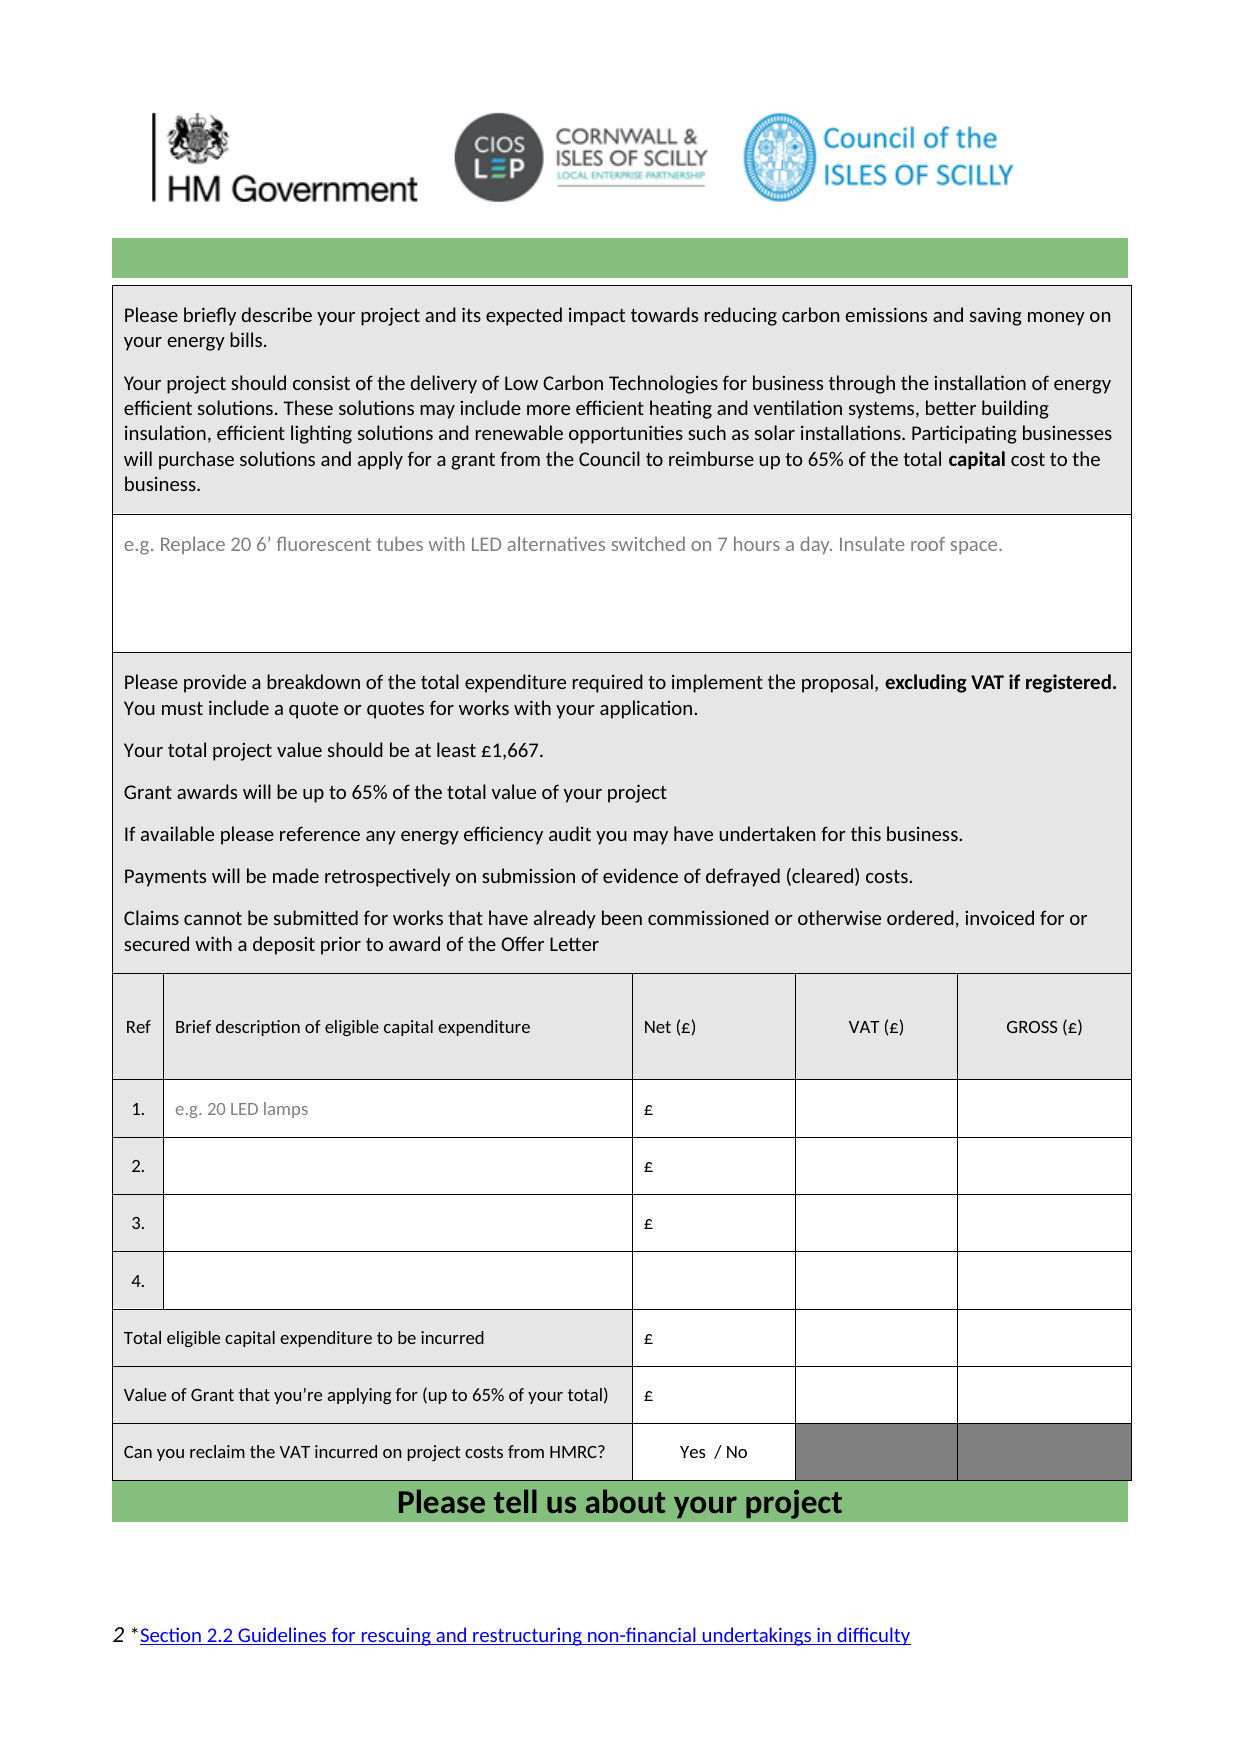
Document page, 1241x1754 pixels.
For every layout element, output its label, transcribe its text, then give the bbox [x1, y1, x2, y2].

table_cell [796, 1195, 957, 1251]
table_cell [164, 1195, 632, 1251]
table_cell [633, 1252, 795, 1308]
table_cell [958, 1424, 1131, 1480]
table_cell [796, 1424, 957, 1480]
table_cell [958, 1195, 1131, 1251]
table_cell [958, 1310, 1131, 1366]
table_cell £ [633, 1195, 795, 1251]
table_cell [958, 1252, 1131, 1308]
table_cell Brief description of eligible capital expenditure [164, 974, 632, 1079]
text Please tell us about your project [112, 1481, 1128, 1522]
table_cell [796, 1252, 957, 1308]
table_cell [958, 1080, 1131, 1137]
table_cell Ref [113, 974, 163, 1079]
table_cell Can you reclaim the VAT incurred on project costs from HMRC? [113, 1424, 632, 1480]
table_cell £ [633, 1310, 795, 1366]
table_cell [796, 1138, 957, 1194]
table_cell [796, 1367, 957, 1423]
table_cell [164, 1252, 632, 1308]
table_cell VAT (£) [796, 974, 957, 1079]
picture [112, 101, 1052, 238]
table_cell 4. [113, 1252, 163, 1308]
table_cell e.g. 20 LED lamps [164, 1080, 632, 1137]
table_header Please briefly describe your project and its expected impact towards reducing carbon emissions and saving money on your energy bills. Your project should consist of the delivery of Low Carbon Technologies for business through the installation of energy efficient solutions. These solutions may include more efficient heating and ventilation systems, better building insulation, efficient lighting solutions and renewable opportunities such as solar installations. Participating businesses will purchase solutions and apply for a grant from the Council to reimburse up to 65% of the total capital cost to the business. [113, 286, 1131, 513]
table_cell Value of Grant that you’re applying for (up to 65% of your total) [113, 1367, 632, 1423]
table_cell [958, 1138, 1131, 1194]
table_cell [958, 1367, 1131, 1423]
table_cell [796, 1310, 957, 1366]
table_cell Total eligible capital expenditure to be incurred [113, 1310, 632, 1366]
table_cell 3. [113, 1195, 163, 1251]
table_cell £ [633, 1367, 795, 1423]
table_cell [164, 1138, 632, 1194]
table_cell Yes / No [633, 1424, 795, 1480]
table_cell 2. [113, 1138, 163, 1194]
table_cell e.g. Replace 20 6’ fluorescent tubes with LED alternatives switched on 7 hours a day. Insulate roof space. [113, 515, 1131, 652]
table_cell Net (£) [633, 974, 795, 1079]
table_cell [796, 1080, 957, 1137]
table_cell 1. [113, 1080, 163, 1137]
table_cell £ [633, 1138, 795, 1194]
table_cell Please provide a breakdown of the total expenditure required to implement the proposal, excluding VAT if registered. You must include a quote or quotes for works with your application. Your total project value should be at least £1,667. Grant awards will be up to 65% of the total value of your project If available please reference any energy efficiency audit you may have undertaken for this business. Payments will be made retrospectively on submission of evidence of defrayed (cleared) costs. Claims cannot be submitted for works that have already been commissioned or otherwise ordered, invoiced for or secured with a deposit prior to award of the Offer Letter [113, 653, 1131, 973]
table_cell GROSS (£) [958, 974, 1131, 1079]
table_cell £ [633, 1080, 795, 1137]
